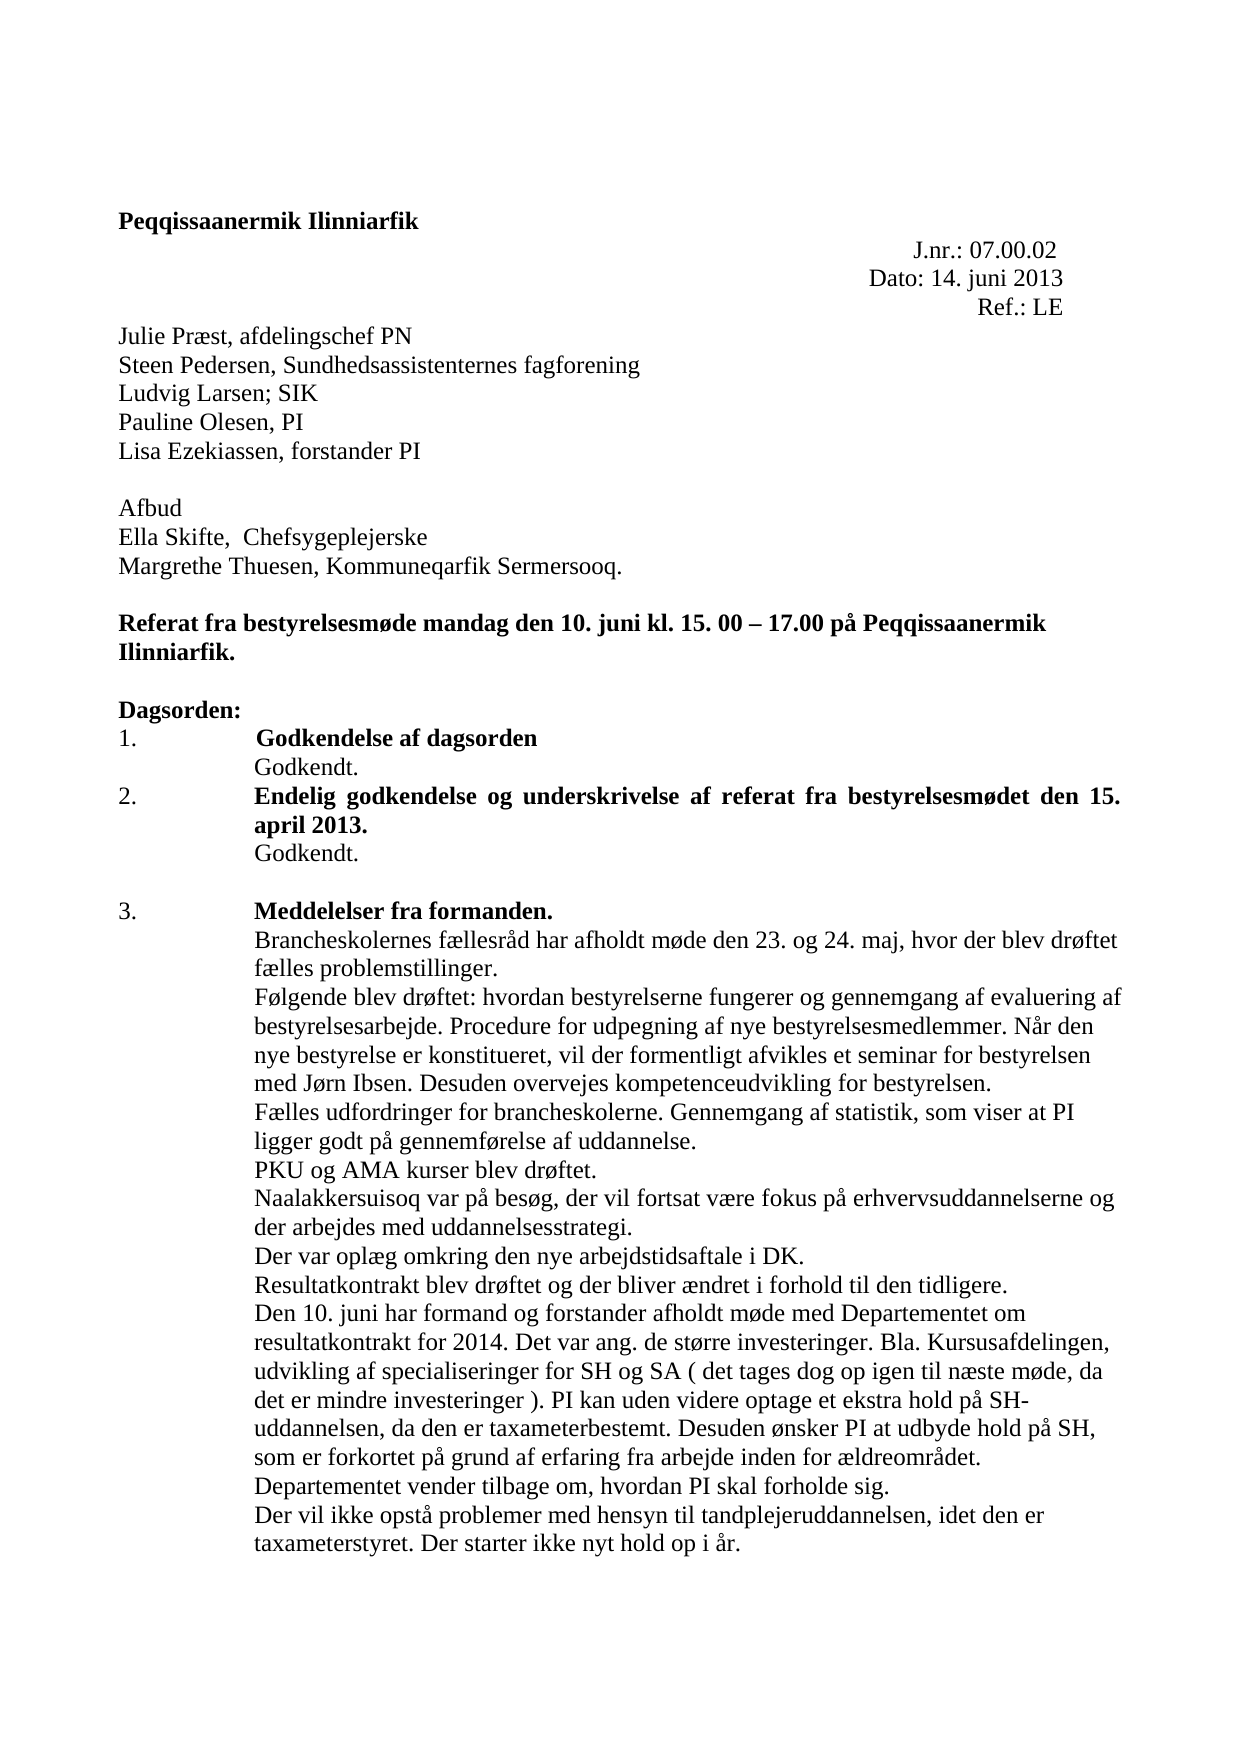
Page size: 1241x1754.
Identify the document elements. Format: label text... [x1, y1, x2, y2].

text Julie Præst, afdelingschef PN [118, 321, 1122, 350]
text Ella Skifte, Chefsygeplejerske [118, 522, 1122, 551]
text Steen Pedersen, Sundhedsassistenternes fagforening [118, 350, 1122, 378]
text Referat fra bestyrelsesmøde mandag den 10. juni kl. 15. 00 – 17.00 på Peqqissaanermik Ilinniarfik. [118, 608, 1122, 666]
list Godkendt. [254, 752, 1122, 781]
text Resultatkontrakt blev drøftet og der bliver ændret i forhold til den tidligere. [254, 1270, 1122, 1298]
text 3. Meddelelser fra formanden. [118, 896, 1122, 925]
text Margrethe Thuesen, Kommuneqarfik Sermersooq. [118, 551, 1122, 580]
text Pauline Olesen, PI [118, 407, 1122, 436]
text Følgende blev drøftet: hvordan bestyrelserne fungerer og gennemgang af evaluering af bestyrelsesarbejde. Procedure for udpegning af nye bestyrelsesmedlemmer. Når den nye bestyrelse er konstitueret, vil der formentligt afvikles et seminar for bestyrelsen med Jørn Ibsen. Desuden overvejes kompetenceudvikling for bestyrelsen. [254, 982, 1122, 1097]
text Den 10. juni har formand og forstander afholdt møde med Departementet om resultatkontrakt for 2014. Det var ang. de større investeringer. Bla. Kursusafdelingen, udvikling af specialiseringer for SH og SA ( det tages dog op igen til næste møde, da det er mindre investeringer ). PI kan uden videre optage et ekstra hold på SH-uddannelsen, da den er taxameterbestemt. Desuden ønsker PI at udbyde hold på SH, som er forkortet på grund af erfaring fra arbejde inden for ældreområdet. Departementet vender tilbage om, hvordan PI skal forholde sig. [254, 1298, 1122, 1500]
text Dagsorden: [118, 695, 1122, 723]
text Fælles udfordringer for brancheskolerne. Gennemgang af statistik, som viser at PI ligger godt på gennemførelse af uddannelse. [254, 1097, 1122, 1155]
text Dato: 14. juni 2013 [118, 263, 1122, 292]
list Godkendelse af dagsorden [118, 723, 1122, 752]
text 2. Endelig godkendelse og underskrivelse af referat fra bestyrelsesmødet den 15. april 2013. [118, 781, 1122, 838]
text J.nr.: 07.00.02 [118, 235, 1122, 263]
text Naalakkersuisoq var på besøg, der vil fortsat være fokus på erhvervsuddannelserne og der arbejdes med uddannelsesstrategi. [254, 1183, 1122, 1241]
text Lisa Ezekiassen, forstander PI [118, 436, 1122, 465]
text Der var oplæg omkring den nye arbejdstidsaftale i DK. [254, 1241, 1122, 1270]
text Godkendt. [254, 838, 1122, 867]
text PKU og AMA kurser blev drøftet. [254, 1155, 1122, 1183]
text Ref.: LE [118, 292, 1122, 321]
text Brancheskolernes fællesråd har afholdt møde den 23. og 24. maj, hvor der blev drøftet fælles problemstillinger. [254, 925, 1122, 982]
text Peqqissaanermik Ilinniarfik [118, 206, 1122, 235]
text Afbud [118, 493, 1122, 522]
text Der vil ikke opstå problemer med hensyn til tandplejeruddannelsen, idet den er taxameterstyret. Der starter ikke nyt hold op i år. [254, 1500, 1122, 1557]
text Ludvig Larsen; SIK [118, 378, 1122, 407]
